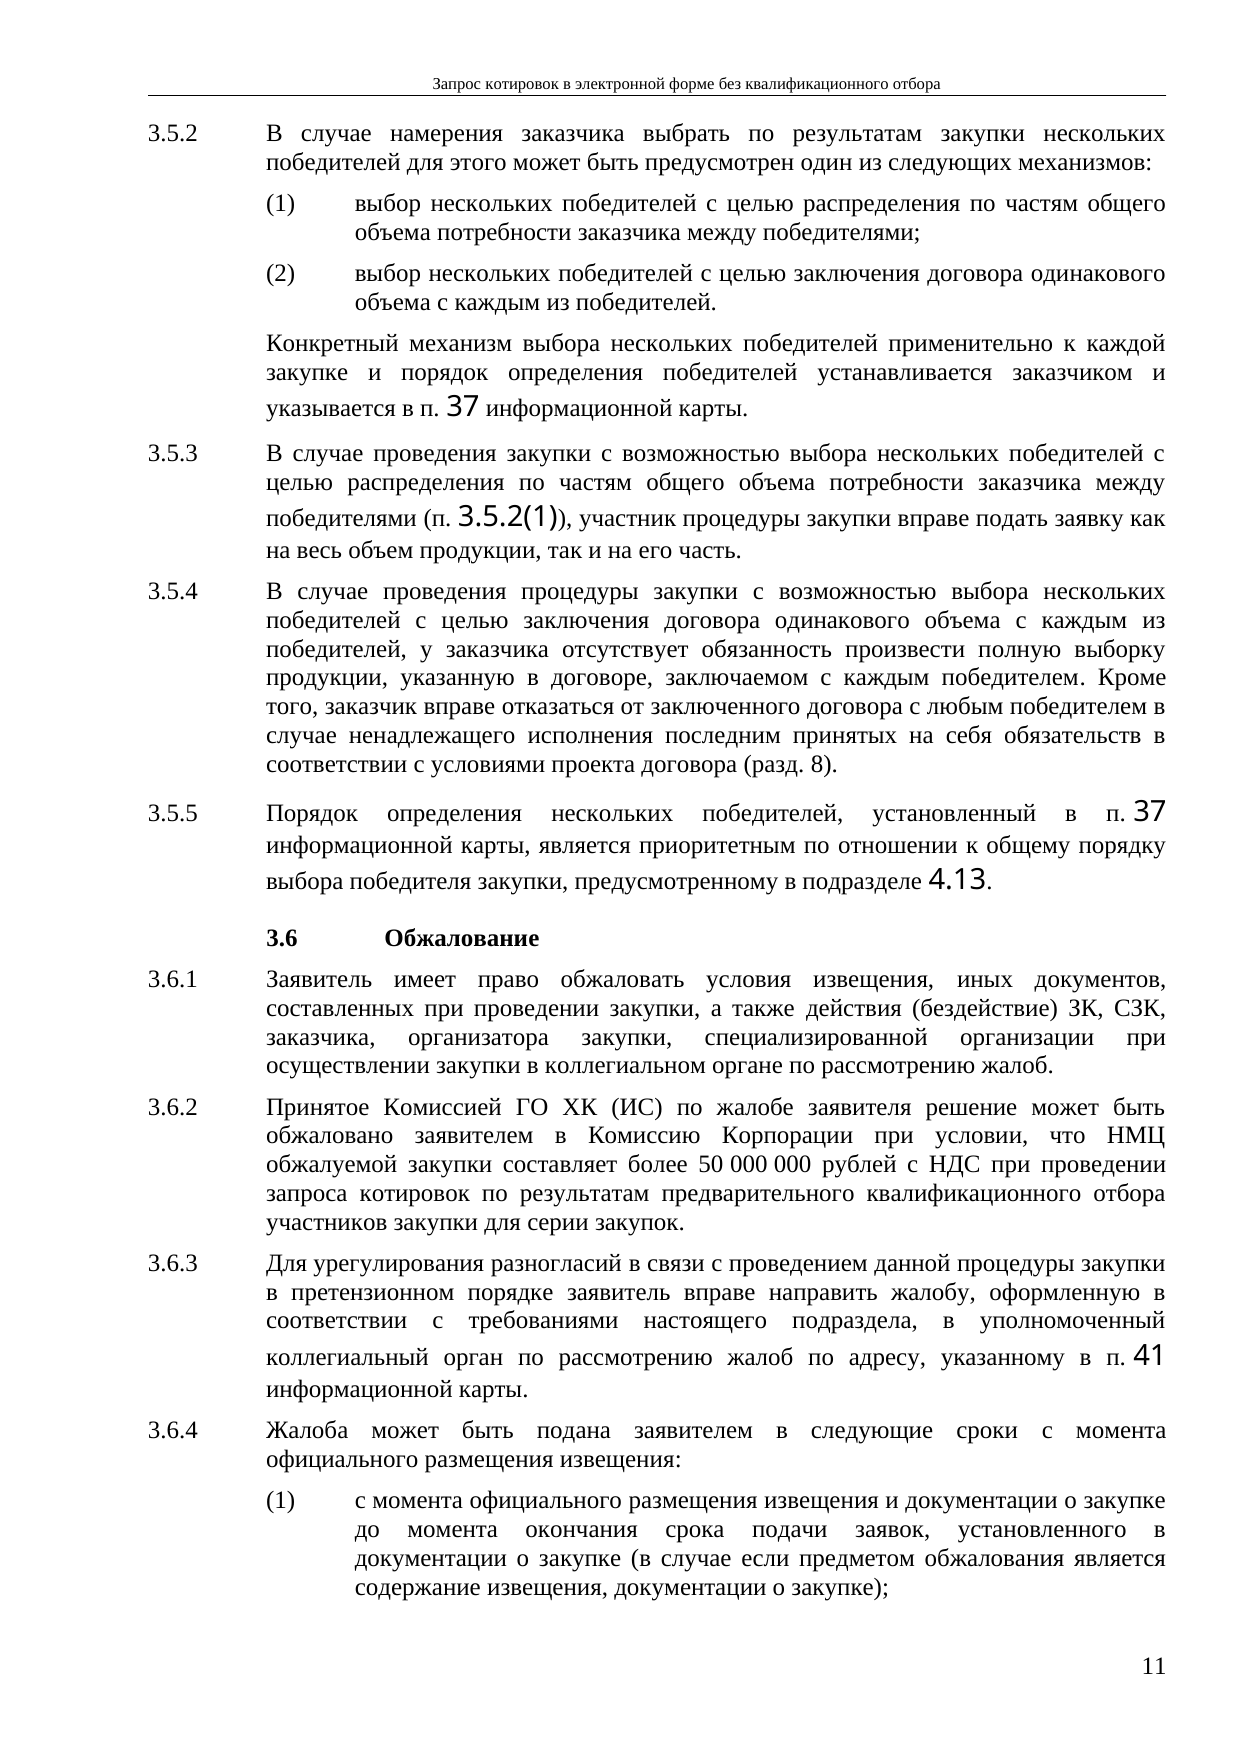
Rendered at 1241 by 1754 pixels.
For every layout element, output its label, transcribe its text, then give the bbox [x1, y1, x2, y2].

text В случае проведения закупки с возможностью выбора нескольких победителей с целью распределения по частям общего объема потребности заказчика между победителями (п. 3.5.2(1)), участник процедуры закупки вправе подать заявку как на весь объем продукции, так и на его часть. [148, 438, 1166, 564]
text Для урегулирования разногласий в связи с проведением данной процедуры закупки в претензионном порядке заявитель вправе направить жалобу, оформленную в соответствии с требованиями настоящего подраздела, в уполномоченный коллегиальный орган по рассмотрению жалоб по адресу, указанному в п. 35 информационной карты. [148, 1248, 1166, 1403]
text Обжалование [266, 923, 1166, 952]
text Принятое Комиссией ГО ХК (ИС) по жалобе заявителя решение может быть обжаловано заявителем в Комиссию Корпорации при условии, что НМЦ обжалуемой закупки составляет более 50 000 000 рублей с НДС при проведении запроса котировок по результатам предварительного квалификационного отбора участников закупки для серии закупок. [148, 1092, 1166, 1236]
text В случае намерения заказчика выбрать по результатам закупки нескольких победителей для этого может быть предусмотрен один из следующих механизмов: [148, 118, 1166, 176]
text Конкретный механизм выбора нескольких победителей применительно к каждой закупке и порядок определения победителей устанавливается заказчиком и указывается в п. 31 информационной карты. [148, 328, 1166, 425]
text с момента официального размещения извещения и документации о закупке до момента окончания срока подачи заявок, установленного в документации о закупке (в случае если предметом обжалования является содержание извещения, документации о закупке); [266, 1485, 1166, 1600]
text Заявитель имеет право обжаловать условия извещения, иных документов, составленных при проведении закупки, а также действия (бездействие) ЗК, СЗК, заказчика, организатора закупки, специализированной организации при осуществлении закупки в коллегиальном органе по рассмотрению жалоб. [148, 964, 1166, 1079]
text Жалоба может быть подана заявителем в следующие сроки с момента официального размещения извещения: [148, 1415, 1166, 1473]
text выбор нескольких победителей с целью заключения договора одинакового объема с каждым из победителей. [266, 258, 1166, 316]
text Порядок определения нескольких победителей, установленный в п. 31 информационной карты, является приоритетным по отношении к общему порядку выбора победителя закупки, предусмотренному в подразделе 4.13. [148, 790, 1166, 898]
text выбор нескольких победителей с целью распределения по частям общего объема потребности заказчика между победителями; [266, 188, 1166, 246]
text В случае проведения процедуры закупки с возможностью выбора нескольких победителей с целью заключения договора одинакового объема с каждым из победителей, у заказчика отсутствует обязанность произвести полную выборку продукции, указанную в договоре, заключаемом с каждым победителем. Кроме того, заказчик вправе отказаться от заключенного договора с любым победителем в случае ненадлежащего исполнения последним принятых на себя обязательств в соответствии с условиями проекта договора (разд. 8). [148, 576, 1166, 777]
